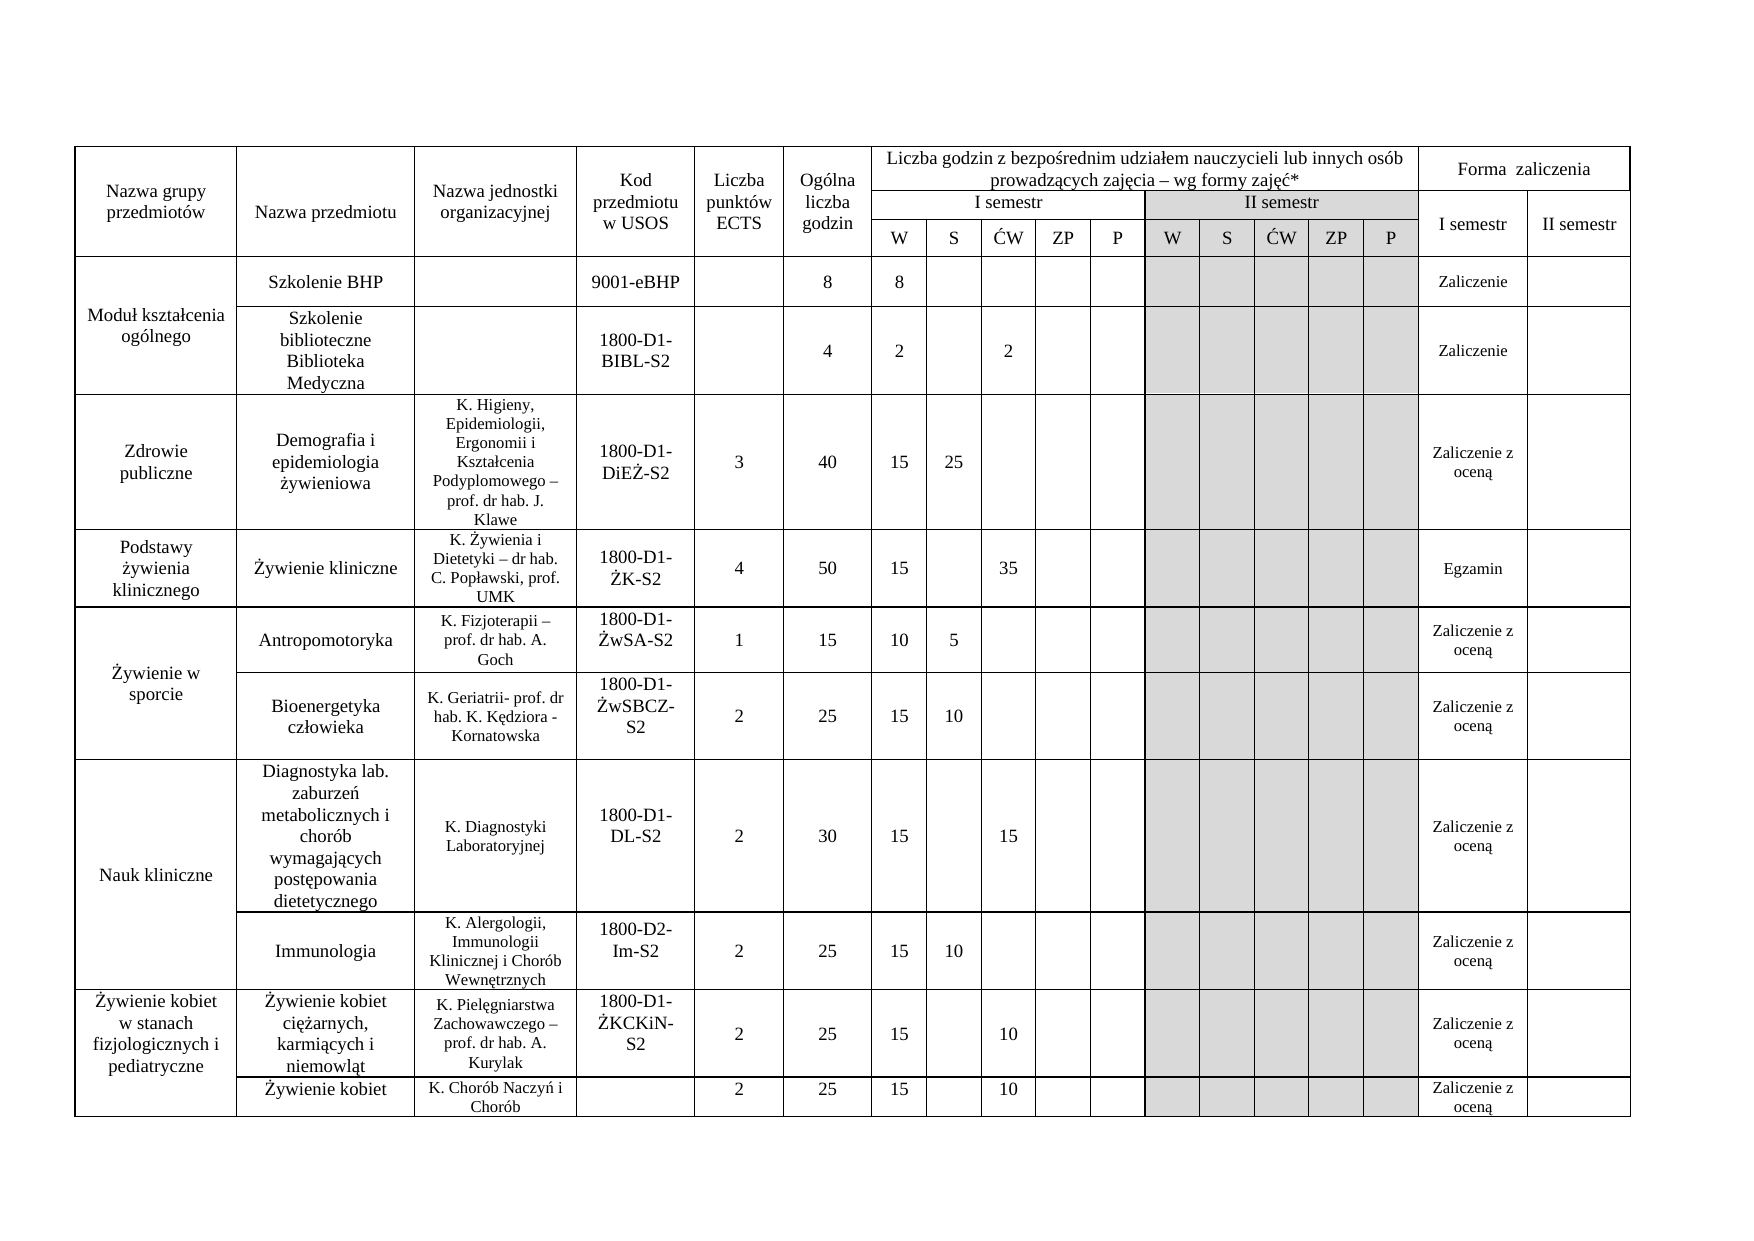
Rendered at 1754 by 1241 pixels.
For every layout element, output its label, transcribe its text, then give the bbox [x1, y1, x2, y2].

table_header Kod przedmiotu w USOS [577, 147, 694, 256]
table_cell [1255, 395, 1308, 529]
table_cell 4 [695, 530, 783, 606]
table_cell [695, 257, 783, 306]
table_cell [1036, 913, 1090, 989]
table_cell [1200, 608, 1254, 672]
table_cell [1146, 608, 1199, 672]
table_header Forma zaliczenia [1419, 147, 1629, 190]
table_cell [1200, 1078, 1254, 1116]
table_cell 10 [982, 990, 1035, 1076]
table_cell [1255, 913, 1308, 989]
table_cell [1146, 395, 1199, 529]
table_cell [1364, 608, 1418, 672]
table_cell 25 [784, 990, 871, 1076]
table_cell [1528, 530, 1630, 606]
table_cell [982, 257, 1035, 306]
table_cell 1800-D2-Im-S2 [577, 913, 694, 989]
table_cell [1200, 760, 1254, 911]
table_cell 15 [872, 760, 926, 911]
table_cell [1309, 530, 1363, 606]
table_cell [1200, 913, 1254, 989]
table_cell [1528, 257, 1630, 306]
table_cell [1200, 530, 1254, 606]
table_cell [415, 307, 576, 393]
table_header Liczba godzin z bezpośrednim udziałem nauczycieli lub innych osób prowadzących zajęcia – wg formy zajęć* [872, 147, 1418, 190]
table_cell 15 [784, 608, 871, 672]
table_cell 1800-D1-ŻwSA-S2 [577, 608, 694, 672]
table_cell II semestr [1528, 191, 1630, 256]
table_cell [1364, 673, 1418, 759]
table_cell [1309, 395, 1363, 529]
table_cell [1036, 1078, 1090, 1116]
table_cell ĆW [1255, 220, 1308, 256]
table_cell [1036, 395, 1090, 529]
table_header Liczba punktów ECTS [695, 147, 783, 256]
table_cell 15 [872, 395, 926, 529]
table_cell [1200, 307, 1254, 393]
table_cell K. Żywienia i Dietetyki – dr hab. C. Popławski, prof. UMK [415, 530, 576, 606]
table_cell Bioenergetyka człowieka [237, 673, 414, 759]
table_cell Zaliczenie z oceną [1419, 395, 1527, 529]
table_cell 25 [784, 673, 871, 759]
table_cell [1200, 257, 1254, 306]
table_cell 1800-D1-DiEŻ-S2 [577, 395, 694, 529]
table_cell 2 [695, 760, 783, 911]
table_cell Antropomotoryka [237, 608, 414, 672]
table_cell ZP [1036, 220, 1090, 256]
table_cell K. Alergologii, Immunologii Klinicznej i Chorób Wewnętrznych [415, 913, 576, 989]
table_cell ĆW [982, 220, 1035, 256]
table_cell Zaliczenie z oceną [1419, 1078, 1527, 1116]
table_cell [1255, 1078, 1308, 1116]
table_cell [1528, 608, 1630, 672]
table_cell Żywienie w sporcie [76, 608, 236, 759]
table_cell [1528, 1078, 1630, 1116]
table_cell W [872, 220, 926, 256]
table_header Ogólna liczba godzin [784, 147, 871, 256]
table_cell [1036, 990, 1090, 1076]
table_cell 25 [784, 1078, 871, 1116]
table_cell Zaliczenie z oceną [1419, 608, 1527, 672]
table_cell 8 [872, 257, 926, 306]
table_cell [1309, 608, 1363, 672]
table_cell [1091, 990, 1144, 1076]
table_cell [1036, 673, 1090, 759]
table_cell [1091, 1078, 1144, 1116]
table_cell [695, 307, 783, 393]
table_cell 2 [982, 307, 1035, 393]
table_cell Żywienie kobiet ciężarnych, karmiących i niemowląt [237, 990, 414, 1076]
table_cell [1255, 530, 1308, 606]
table_cell [1255, 990, 1308, 1076]
table_cell [982, 913, 1035, 989]
table_cell [1036, 530, 1090, 606]
table_cell I semestr [1419, 191, 1527, 256]
table_cell [1146, 913, 1199, 989]
table_cell [1036, 608, 1090, 672]
table_cell [1309, 307, 1363, 393]
table_cell Moduł kształcenia ogólnego [76, 257, 236, 393]
table_cell [1255, 608, 1308, 672]
table_cell [1091, 608, 1144, 672]
table_cell [927, 990, 981, 1076]
table_cell 50 [784, 530, 871, 606]
table_cell [927, 760, 981, 911]
table_cell [1309, 257, 1363, 306]
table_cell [415, 1078, 576, 1116]
table_cell [1528, 673, 1630, 759]
table_cell Żywienie kliniczne [237, 530, 414, 606]
table_cell 10 [927, 913, 981, 989]
table_cell [1091, 760, 1144, 911]
table_cell [1200, 673, 1254, 759]
table_cell [982, 673, 1035, 759]
table_cell 9001-eBHP [577, 257, 694, 306]
table_cell K. Fizjoterapii – prof. dr hab. A. Goch [415, 608, 576, 672]
table_cell Zaliczenie z oceną [1419, 913, 1527, 989]
table_header Nazwa grupy przedmiotów [76, 147, 236, 256]
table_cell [237, 1078, 414, 1116]
table_cell Żywienie kobiet w stanach fizjologicznych i pediatryczne [76, 990, 236, 1116]
table_cell [1091, 673, 1144, 759]
table_cell [927, 530, 981, 606]
table_cell [1200, 990, 1254, 1076]
table_cell I semestr [872, 191, 1144, 219]
table_cell [1146, 673, 1199, 759]
table_cell [1528, 307, 1630, 393]
table_cell 25 [784, 913, 871, 989]
table_header Nazwa jednostki organizacyjnej [415, 147, 576, 256]
table_cell K. Diagnostyki Laboratoryjnej [415, 760, 576, 911]
table_cell II semestr [1146, 191, 1418, 219]
table_cell Zaliczenie z oceną [1419, 673, 1527, 759]
table_cell 15 [872, 990, 926, 1076]
table_cell 10 [927, 673, 981, 759]
table_cell [1364, 1078, 1418, 1116]
table_cell [1309, 1078, 1363, 1116]
table_cell [1364, 760, 1418, 911]
table_cell Podstawy żywienia klinicznego [76, 530, 236, 606]
table_cell [1146, 760, 1199, 911]
table_cell 2 [695, 673, 783, 759]
table_cell [1255, 760, 1308, 911]
table_cell P [1364, 220, 1418, 256]
table_cell [982, 608, 1035, 672]
table_cell 1 [695, 608, 783, 672]
table_cell [1091, 257, 1144, 306]
table_cell [1364, 990, 1418, 1076]
table_cell 15 [872, 913, 926, 989]
table_cell Nauk kliniczne [76, 760, 236, 989]
table_cell [1364, 530, 1418, 606]
table_cell 10 [872, 608, 926, 672]
table_cell [1146, 1078, 1199, 1116]
table_cell Demografia i epidemiologia żywieniowa [237, 395, 414, 529]
table_cell [1091, 530, 1144, 606]
table_cell [1528, 760, 1630, 911]
table_cell 3 [695, 395, 783, 529]
table_cell K. Pielęgniarstwa Zachowawczego – prof. dr hab. A. Kurylak [415, 990, 576, 1076]
table_cell 1800-D1-DL-S2 [577, 760, 694, 911]
table_cell 1800-D1-ŻwSBCZ-S2 [577, 673, 694, 759]
table_cell [1364, 307, 1418, 393]
table_cell [1036, 257, 1090, 306]
table_cell [1091, 307, 1144, 393]
table_cell Zaliczenie z oceną [1419, 990, 1527, 1076]
table_cell ZP [1309, 220, 1363, 256]
table_cell 1800-D1-ŻKCKiN-S2 [577, 990, 694, 1076]
table_cell 15 [872, 1078, 926, 1116]
table_cell [1528, 913, 1630, 989]
table_cell Egzamin [1419, 530, 1527, 606]
table_cell 25 [927, 395, 981, 529]
table_cell [1364, 913, 1418, 989]
table_cell 2 [695, 990, 783, 1076]
table_cell [927, 257, 981, 306]
table_cell [1146, 307, 1199, 393]
table_cell Szkolenie biblioteczne Biblioteka Medyczna [237, 307, 414, 393]
table_cell Zdrowie publiczne [76, 395, 236, 529]
table_cell 2 [695, 913, 783, 989]
table_cell [1255, 307, 1308, 393]
table_cell Zaliczenie z oceną [1419, 760, 1527, 911]
table_cell [1528, 395, 1630, 529]
table_cell W [1146, 220, 1199, 256]
table_header Nazwa przedmiotu [237, 147, 414, 256]
table_cell [1309, 760, 1363, 911]
table_cell [1255, 257, 1308, 306]
table_cell 2 [872, 307, 926, 393]
table_cell [415, 257, 576, 306]
table_cell [1255, 673, 1308, 759]
table_cell P [1091, 220, 1144, 256]
table_cell 35 [982, 530, 1035, 606]
table_cell [1036, 760, 1090, 911]
table_cell [1364, 257, 1418, 306]
table_cell [1091, 395, 1144, 529]
table_cell 15 [872, 530, 926, 606]
table_cell 30 [784, 760, 871, 911]
table_cell 10 [982, 1078, 1035, 1116]
table_cell [1309, 673, 1363, 759]
table_cell 15 [872, 673, 926, 759]
table_cell [927, 307, 981, 393]
table_cell [982, 395, 1035, 529]
table_cell Zaliczenie [1419, 307, 1527, 393]
table_cell [927, 1078, 981, 1116]
table_cell [1309, 990, 1363, 1076]
table_cell [1309, 913, 1363, 989]
table_cell K. Higieny, Epidemiologii, Ergonomii i Kształcenia Podyplomowego – prof. dr hab. J. Klawe [415, 395, 576, 529]
table_cell [1364, 395, 1418, 529]
table_cell K. Geriatrii- prof. dr hab. K. Kędziora - Kornatowska [415, 673, 576, 759]
table_cell [1528, 990, 1630, 1076]
table_cell Szkolenie BHP [237, 257, 414, 306]
table_cell 2 [695, 1078, 783, 1116]
table_cell [1146, 257, 1199, 306]
table_cell 8 [784, 257, 871, 306]
table_cell [577, 1078, 694, 1116]
table_cell Immunologia [237, 913, 414, 989]
table_cell 5 [927, 608, 981, 672]
table_cell Zaliczenie [1419, 257, 1527, 306]
table_cell 40 [784, 395, 871, 529]
table_cell 1800-D1-BIBL-S2 [577, 307, 694, 393]
table_cell 4 [784, 307, 871, 393]
table_cell [1200, 395, 1254, 529]
table_cell S [1200, 220, 1254, 256]
table_cell [1146, 990, 1199, 1076]
table_cell Diagnostyka lab. zaburzeń metabolicznych i chorób wymagających postępowania dietetycznego [237, 760, 414, 911]
table_cell [1036, 307, 1090, 393]
table_cell [1091, 913, 1144, 989]
table_cell 15 [982, 760, 1035, 911]
table_cell [1146, 530, 1199, 606]
table_cell S [927, 220, 981, 256]
table_cell 1800-D1-ŻK-S2 [577, 530, 694, 606]
